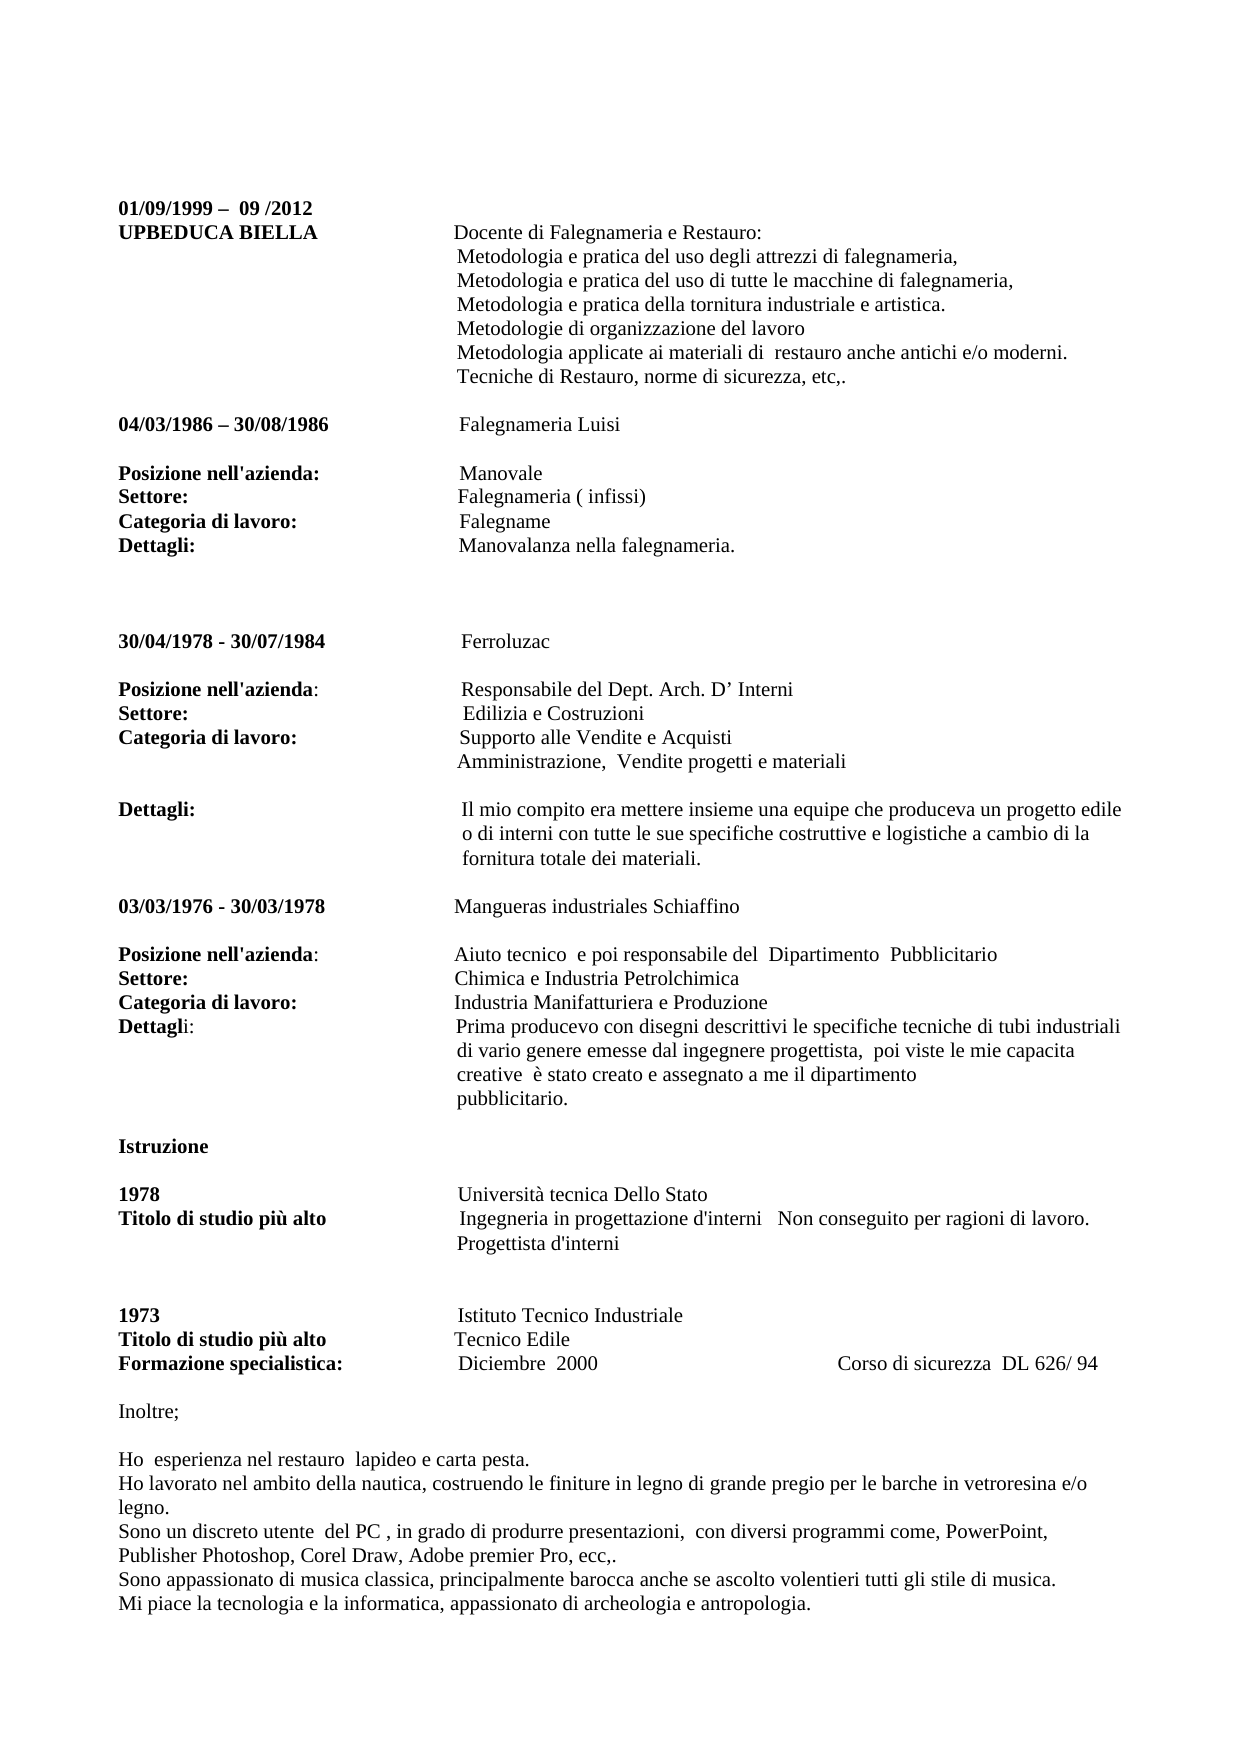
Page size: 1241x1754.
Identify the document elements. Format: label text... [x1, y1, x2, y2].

text Categoria di lavoro: Supporto alle Vendite e Acquisti [118, 725, 1122, 749]
text Posizione nell'azienda: Manovale [118, 460, 1122, 484]
text Titolo di studio più alto Ingegneria in progettazione d'interni Non conseguito per ragioni di lavoro. [118, 1206, 1122, 1230]
text Metodologia e pratica del uso degli attrezzi di falegnameria, [118, 244, 1122, 268]
text Posizione nell'azienda: Responsabile del Dept. Arch. D’ Interni [118, 677, 1122, 701]
text Metodologia e pratica della tornitura industriale e artistica. [118, 292, 1122, 316]
text 04/03/1986 – 30/08/1986 Falegnameria Luisi [118, 412, 1122, 436]
text Dettagli: Manovalanza nella falegnameria. [118, 533, 1122, 557]
text UPBEDUCA BIELLA Docente di Falegnameria e Restauro: [118, 220, 1122, 244]
text fornitura totale dei materiali. [118, 845, 1122, 869]
text Categoria di lavoro: Industria Manifatturiera e Produzione [118, 990, 1122, 1014]
text Amministrazione, Vendite progetti e materiali [118, 749, 1122, 773]
text Tecniche di Restauro, norme di sicurezza, etc,. [118, 364, 1122, 388]
text Posizione nell'azienda: Aiuto tecnico e poi responsabile del Dipartimento Pubblicitario [118, 942, 1122, 966]
text Dettagli: Prima producevo con disegni descrittivi le specifiche tecniche di tubi industriali [118, 1014, 1122, 1038]
text Istruzione [118, 1134, 1122, 1158]
text 1973 Istituto Tecnico Industriale [118, 1303, 1122, 1327]
text Progettista d'interni [118, 1230, 1122, 1254]
text Mi piace la tecnologia e la informatica, appassionato di archeologia e antropologia. [118, 1591, 1122, 1615]
text Settore: Falegnameria ( infissi) [118, 484, 1122, 508]
text Metodologia applicate ai materiali di restauro anche antichi e/o moderni. [118, 340, 1122, 364]
text Metodologie di organizzazione del lavoro [118, 316, 1122, 340]
text 30/04/1978 - 30/07/1984 Ferroluzac [118, 629, 1122, 653]
text Formazione specialistica: Diciembre 2000 Corso di sicurezza DL 626/ 94 [118, 1351, 1122, 1375]
text Ho esperienza nel restauro lapideo e carta pesta. [118, 1447, 1122, 1471]
text Categoria di lavoro: Falegname [118, 508, 1122, 533]
text Settore: Edilizia e Costruzioni [118, 701, 1122, 725]
text 01/09/1999 – 09 /2012 [118, 196, 1122, 220]
text pubblicitario. [118, 1086, 1122, 1110]
text 03/03/1976 - 30/03/1978 Mangueras industriales Schiaffino [118, 893, 1122, 918]
text o di interni con tutte le sue specifiche costruttive e logistiche a cambio di la [118, 821, 1122, 845]
text Dettagli: Il mio compito era mettere insieme una equipe che produceva un progetto edile [118, 797, 1122, 821]
text Metodologia e pratica del uso di tutte le macchine di falegnameria, [118, 268, 1122, 292]
text di vario genere emesse dal ingegnere progettista, poi viste le mie capacita [118, 1038, 1122, 1062]
text creative è stato creato e assegnato a me il dipartimento [118, 1062, 1122, 1086]
text Sono un discreto utente del PC , in grado di produrre presentazioni, con diversi programmi come, PowerPoint, Publisher Photoshop, Corel Draw, Adobe premier Pro, ecc,. [118, 1519, 1122, 1567]
text Inoltre; [118, 1399, 1122, 1423]
text Settore: Chimica e Industria Petrolchimica [118, 966, 1122, 990]
text 1978 Università tecnica Dello Stato [118, 1182, 1122, 1206]
text Sono appassionato di musica classica, principalmente barocca anche se ascolto volentieri tutti gli stile di musica. [118, 1567, 1122, 1591]
text Titolo di studio più alto Tecnico Edile [118, 1327, 1122, 1351]
text Ho lavorato nel ambito della nautica, costruendo le finiture in legno di grande pregio per le barche in vetroresina e/o legno. [118, 1471, 1122, 1519]
